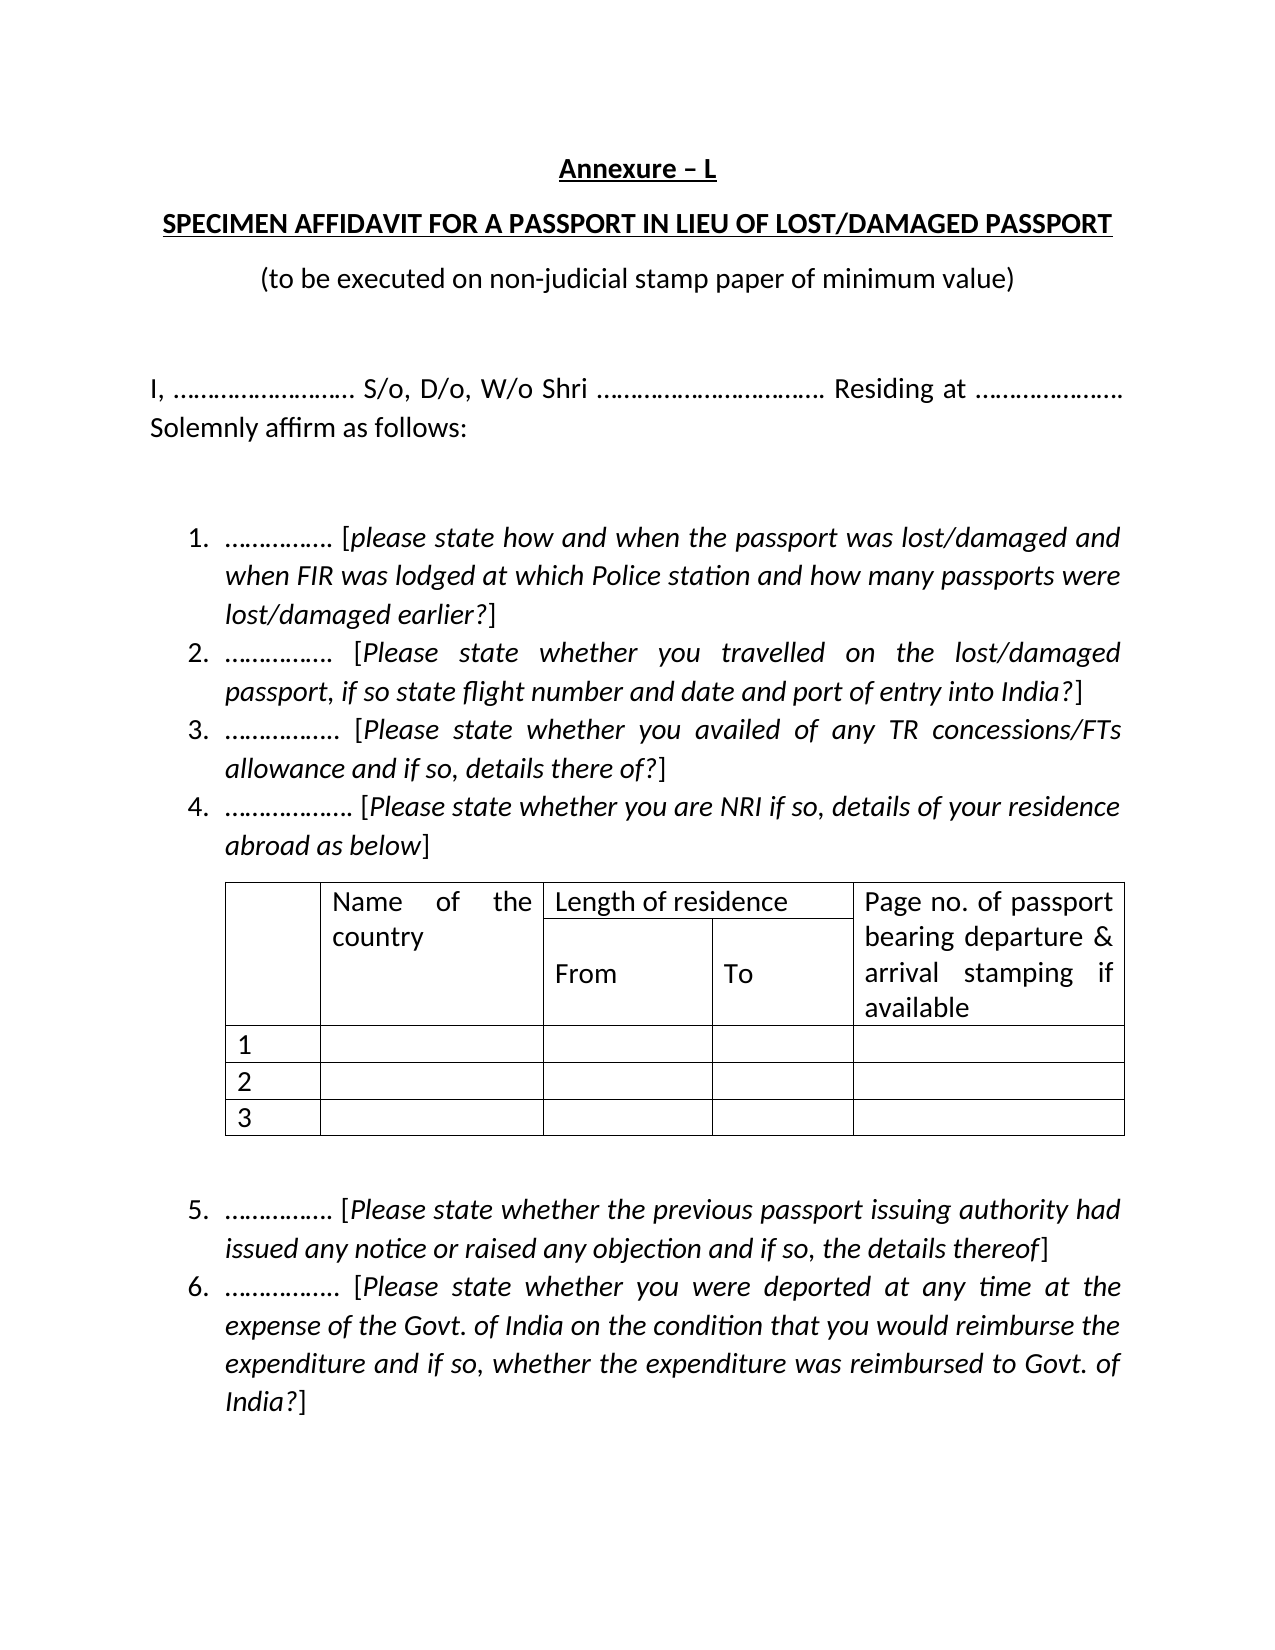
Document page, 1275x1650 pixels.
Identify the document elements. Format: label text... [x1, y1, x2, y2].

table_cell [854, 1063, 1124, 1098]
text Annexure – L [150, 150, 1125, 186]
table_cell [544, 1100, 712, 1135]
table_header Page no. of passport bearing departure & arrival stamping if available [854, 883, 1124, 1025]
list ……………. [Please state whether the previous passport issuing authority had issued any notice or raised any objection and if so, the details thereof] [187, 1191, 1125, 1265]
table_cell [713, 1063, 853, 1098]
list …………….. [Please state whether you were deported at any time at the expense of the Govt. of India on the condition that you would reimburse the expenditure and if so, whether the expenditure was reimbursed to Govt. of India?] [187, 1268, 1125, 1419]
text SPECIMEN AFFIDAVIT FOR A PASSPORT IN LIEU OF LOST/DAMAGED PASSPORT [150, 205, 1125, 241]
table_cell From [544, 919, 712, 1025]
list ……………. [please state how and when the passport was lost/damaged and when FIR was lodged at which Police station and how many passports were lost/damaged earlier?] [187, 519, 1125, 632]
table_cell [321, 1026, 543, 1062]
list ………………. [Please state whether you are NRI if so, details of your residence abroad as below] [187, 788, 1125, 862]
text I, ……………………… S/o, D/o, W/o Shri ……………………………. Residing at …………………. Solemnly affirm as follows: [150, 370, 1125, 444]
table_cell 3 [226, 1100, 320, 1135]
table_cell 2 [226, 1063, 320, 1098]
table_cell 1 [226, 1026, 320, 1062]
table_cell [713, 1100, 853, 1135]
table_header [226, 883, 320, 1025]
table_cell [854, 1100, 1124, 1135]
table_cell [321, 1100, 543, 1135]
table_cell [544, 1063, 712, 1098]
list …………….. [Please state whether you availed of any TR concessions/FTs allowance and if so, details there of?] [187, 711, 1125, 785]
table_cell To [713, 919, 853, 1025]
table_header Length of residence [544, 883, 853, 918]
table_cell [544, 1026, 712, 1062]
text (to be executed on non-judicial stamp paper of minimum value) [150, 260, 1125, 296]
table_cell [321, 1063, 543, 1098]
table_cell [713, 1026, 853, 1062]
list ……………. [Please state whether you travelled on the lost/damaged passport, if so state flight number and date and port of entry into India?] [187, 634, 1125, 708]
table_header Name of the country [321, 883, 543, 1025]
table_cell [854, 1026, 1124, 1062]
